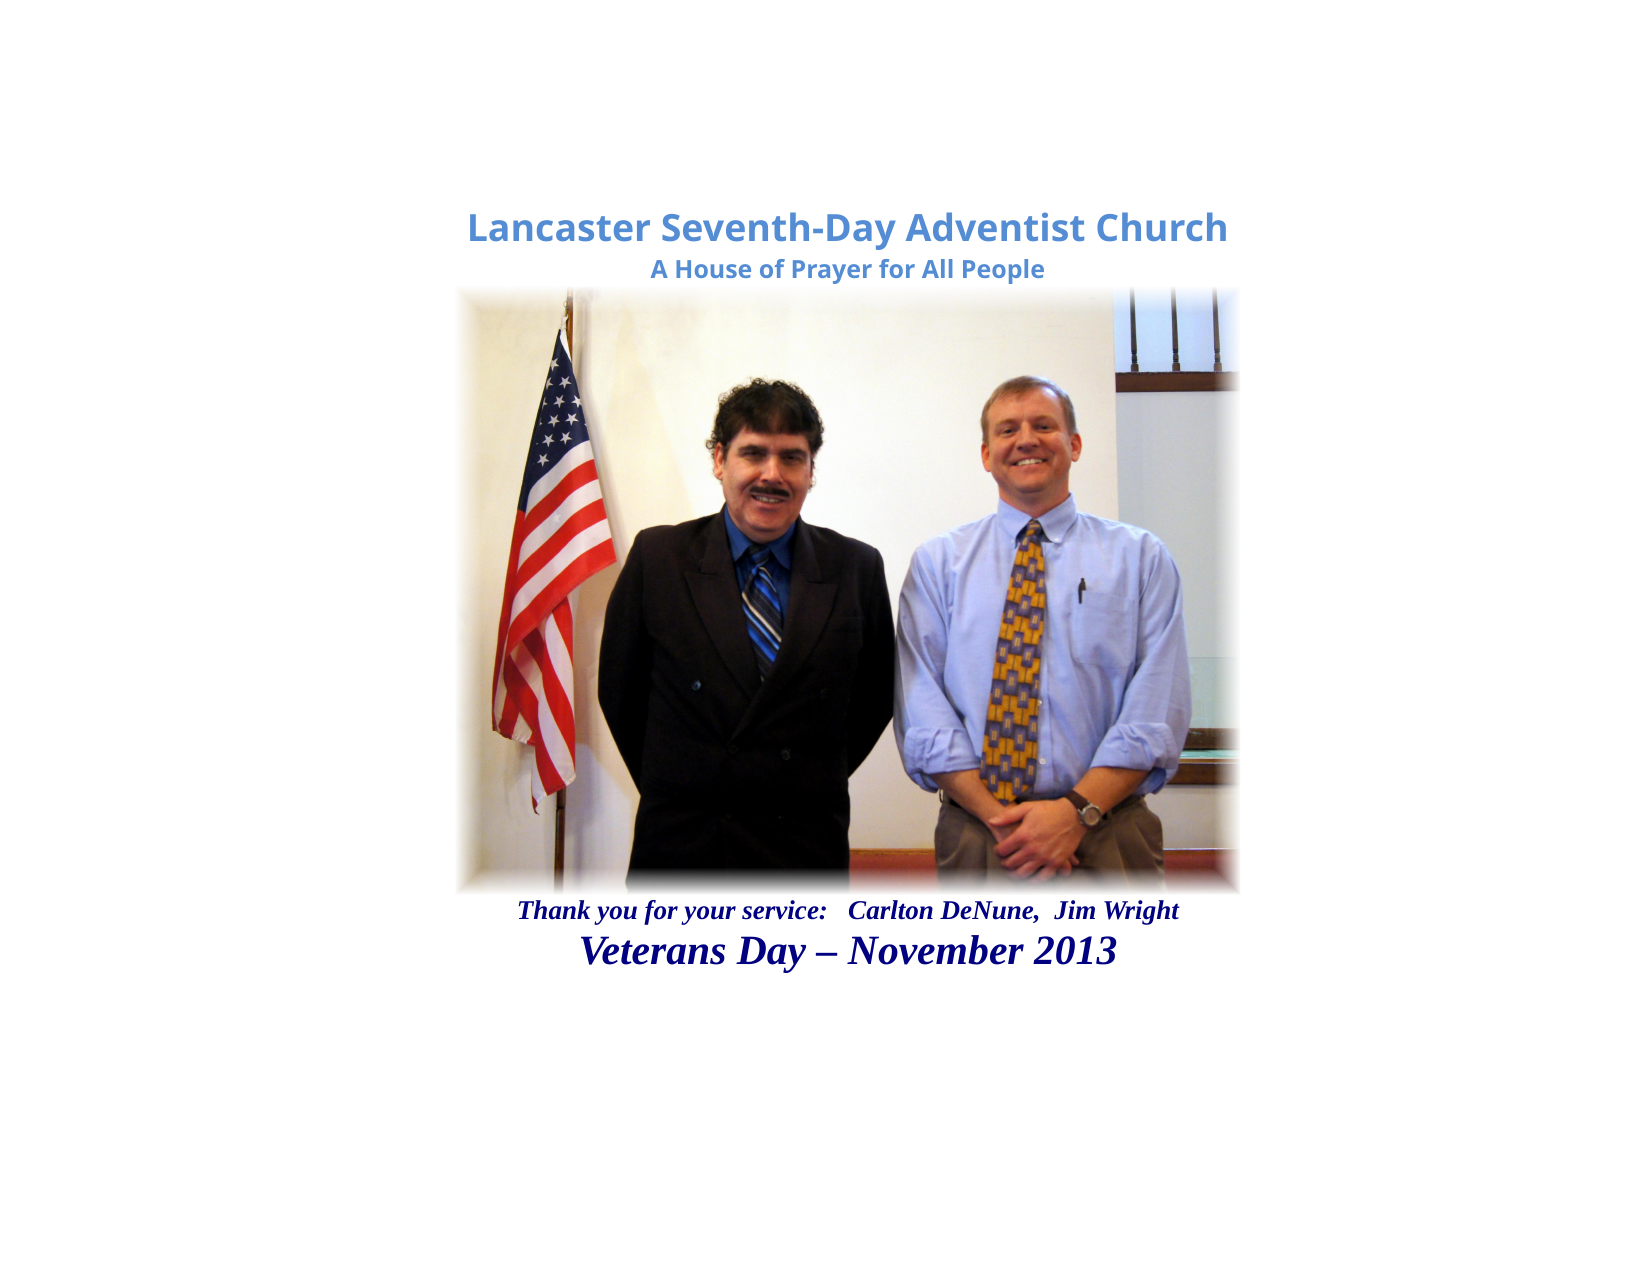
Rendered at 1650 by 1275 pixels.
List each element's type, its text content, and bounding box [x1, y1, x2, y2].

text Veterans Day – November 2013 [121, 926, 1574, 973]
picture [455, 286, 1241, 895]
text A House of Prayer for All People [121, 252, 1574, 286]
text Lancaster Seventh-Day Adventist Church [121, 201, 1574, 252]
text Thank you for your service: Carlton DeNune, Jim Wright [121, 894, 1574, 926]
